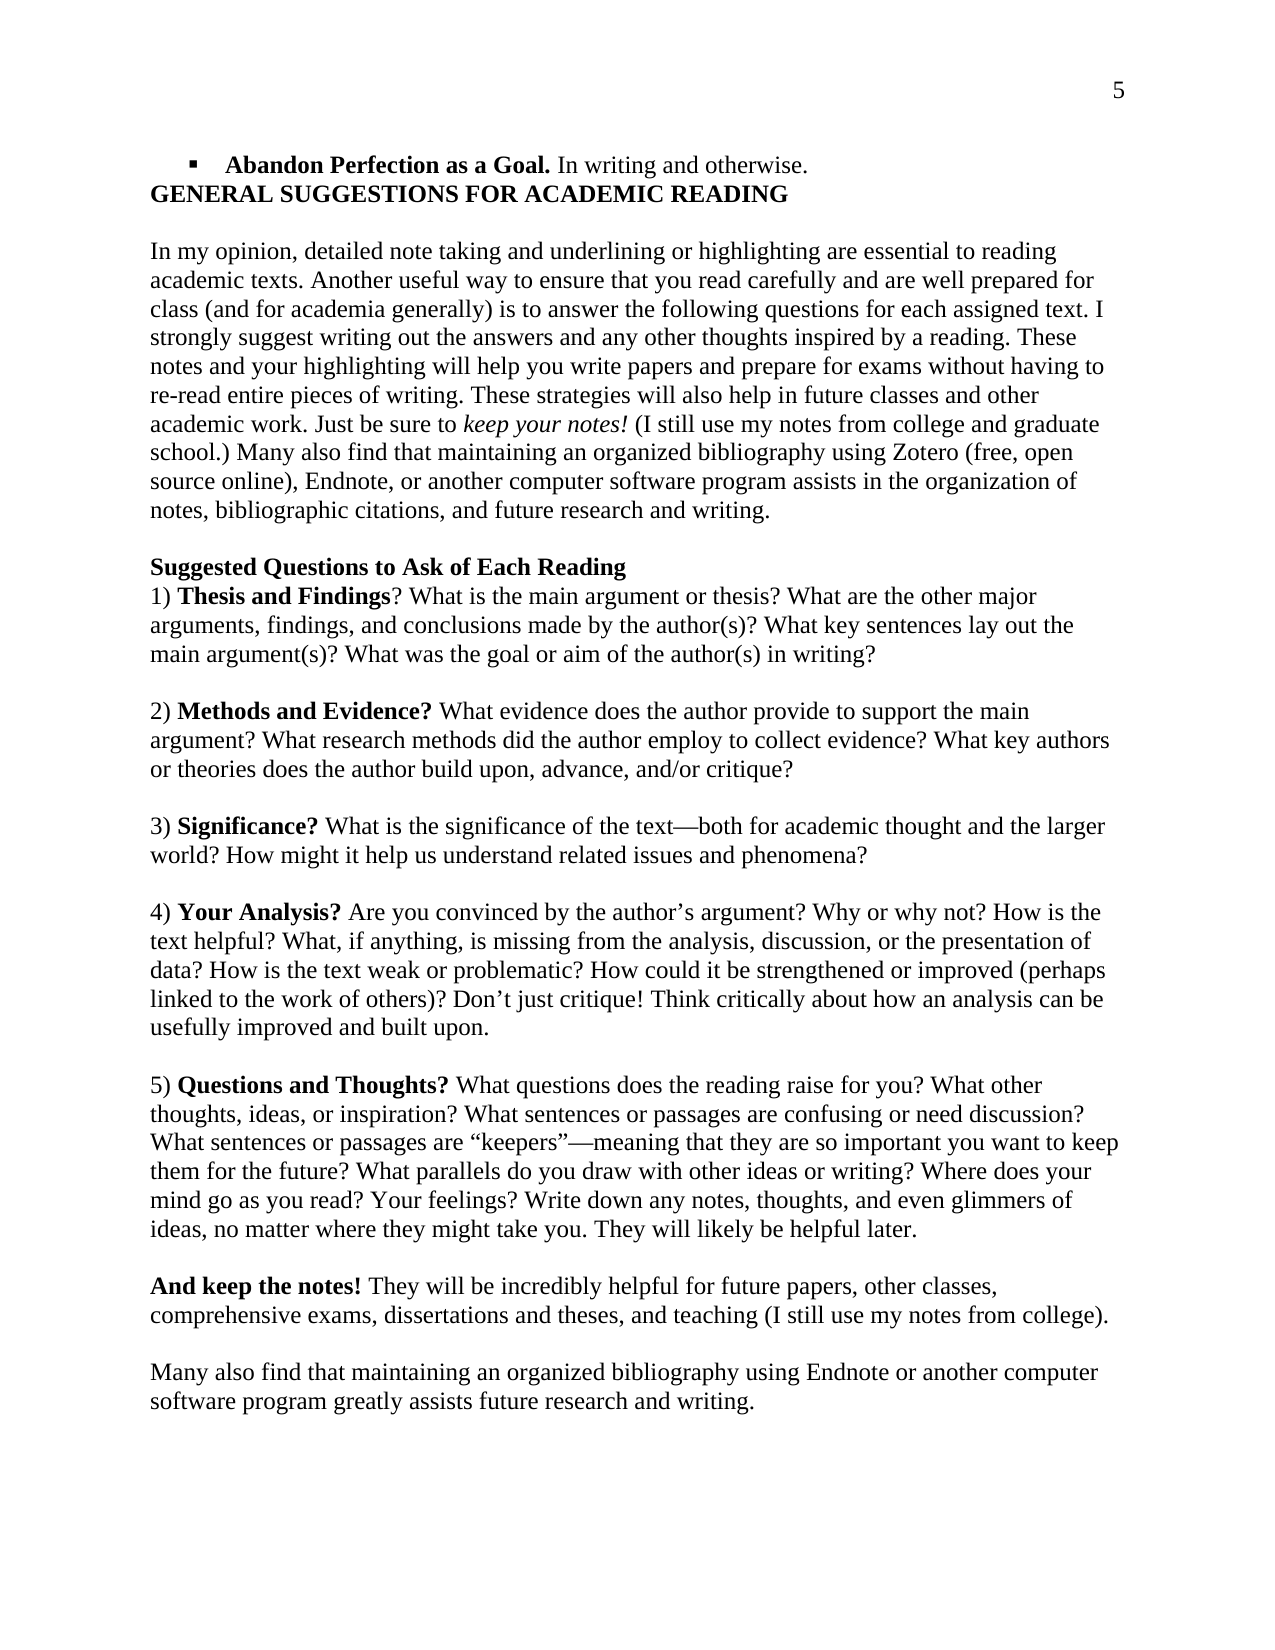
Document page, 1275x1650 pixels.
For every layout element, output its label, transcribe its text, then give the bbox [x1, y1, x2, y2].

list Abandon Perfection as a Goal. In writing and otherwise. [187, 150, 1125, 179]
subtitle GENERAL SUGGESTIONS FOR ACADEMIC READING [150, 179, 1125, 207]
text Suggested Questions to Ask of Each Reading [150, 552, 1125, 581]
text 3) Significance? What is the significance of the text—both for academic thought and the larger world? How might it help us understand related issues and phenomena? [150, 811, 1125, 869]
text And keep the notes! They will be incredibly helpful for future papers, other classes, comprehensive exams, dissertations and theses, and teaching (I still use my notes from college). [150, 1271, 1125, 1329]
text Many also find that maintaining an organized bibliography using Endnote or another computer software program greatly assists future research and writing. [150, 1357, 1125, 1415]
text In my opinion, detailed note taking and underlining or highlighting are essential to reading academic texts. Another useful way to ensure that you read carefully and are well prepared for class (and for academia generally) is to answer the following questions for each assigned text. I strongly suggest writing out the answers and any other thoughts inspired by a reading. These notes and your highlighting will help you write papers and prepare for exams without having to re-read entire pieces of writing. These strategies will also help in future classes and other academic work. Just be sure to keep your notes! (I still use my notes from college and graduate school.) Many also find that maintaining an organized bibliography using Zotero (free, open source online), Endnote, or another computer software program assists in the organization of notes, bibliographic citations, and future research and writing. [150, 236, 1125, 524]
text 4) Your Analysis? Are you convinced by the author’s argument? Why or why not? How is the text helpful? What, if anything, is missing from the analysis, discussion, or the presentation of data? How is the text weak or problematic? How could it be strengthened or improved (perhaps linked to the work of others)? Don’t just critique! Think critically about how an analysis can be usefully improved and built upon. [150, 897, 1125, 1041]
text 1) Thesis and Findings? What is the main argument or thesis? What are the other major arguments, findings, and conclusions made by the author(s)? What key sentences lay out the main argument(s)? What was the goal or aim of the author(s) in writing? [150, 581, 1125, 667]
text 5) Questions and Thoughts? What questions does the reading raise for you? What other thoughts, ideas, or inspiration? What sentences or passages are confusing or need discussion? What sentences or passages are “keepers”—meaning that they are so important you want to keep them for the future? What parallels do you draw with other ideas or writing? Where does your mind go as you read? Your feelings? Write down any notes, thoughts, and even glimmers of ideas, no matter where they might take you. They will likely be helpful later. [150, 1070, 1125, 1242]
text 2) Methods and Evidence? What evidence does the author provide to support the main argument? What research methods did the author employ to collect evidence? What key authors or theories does the author build upon, advance, and/or critique? [150, 696, 1125, 782]
